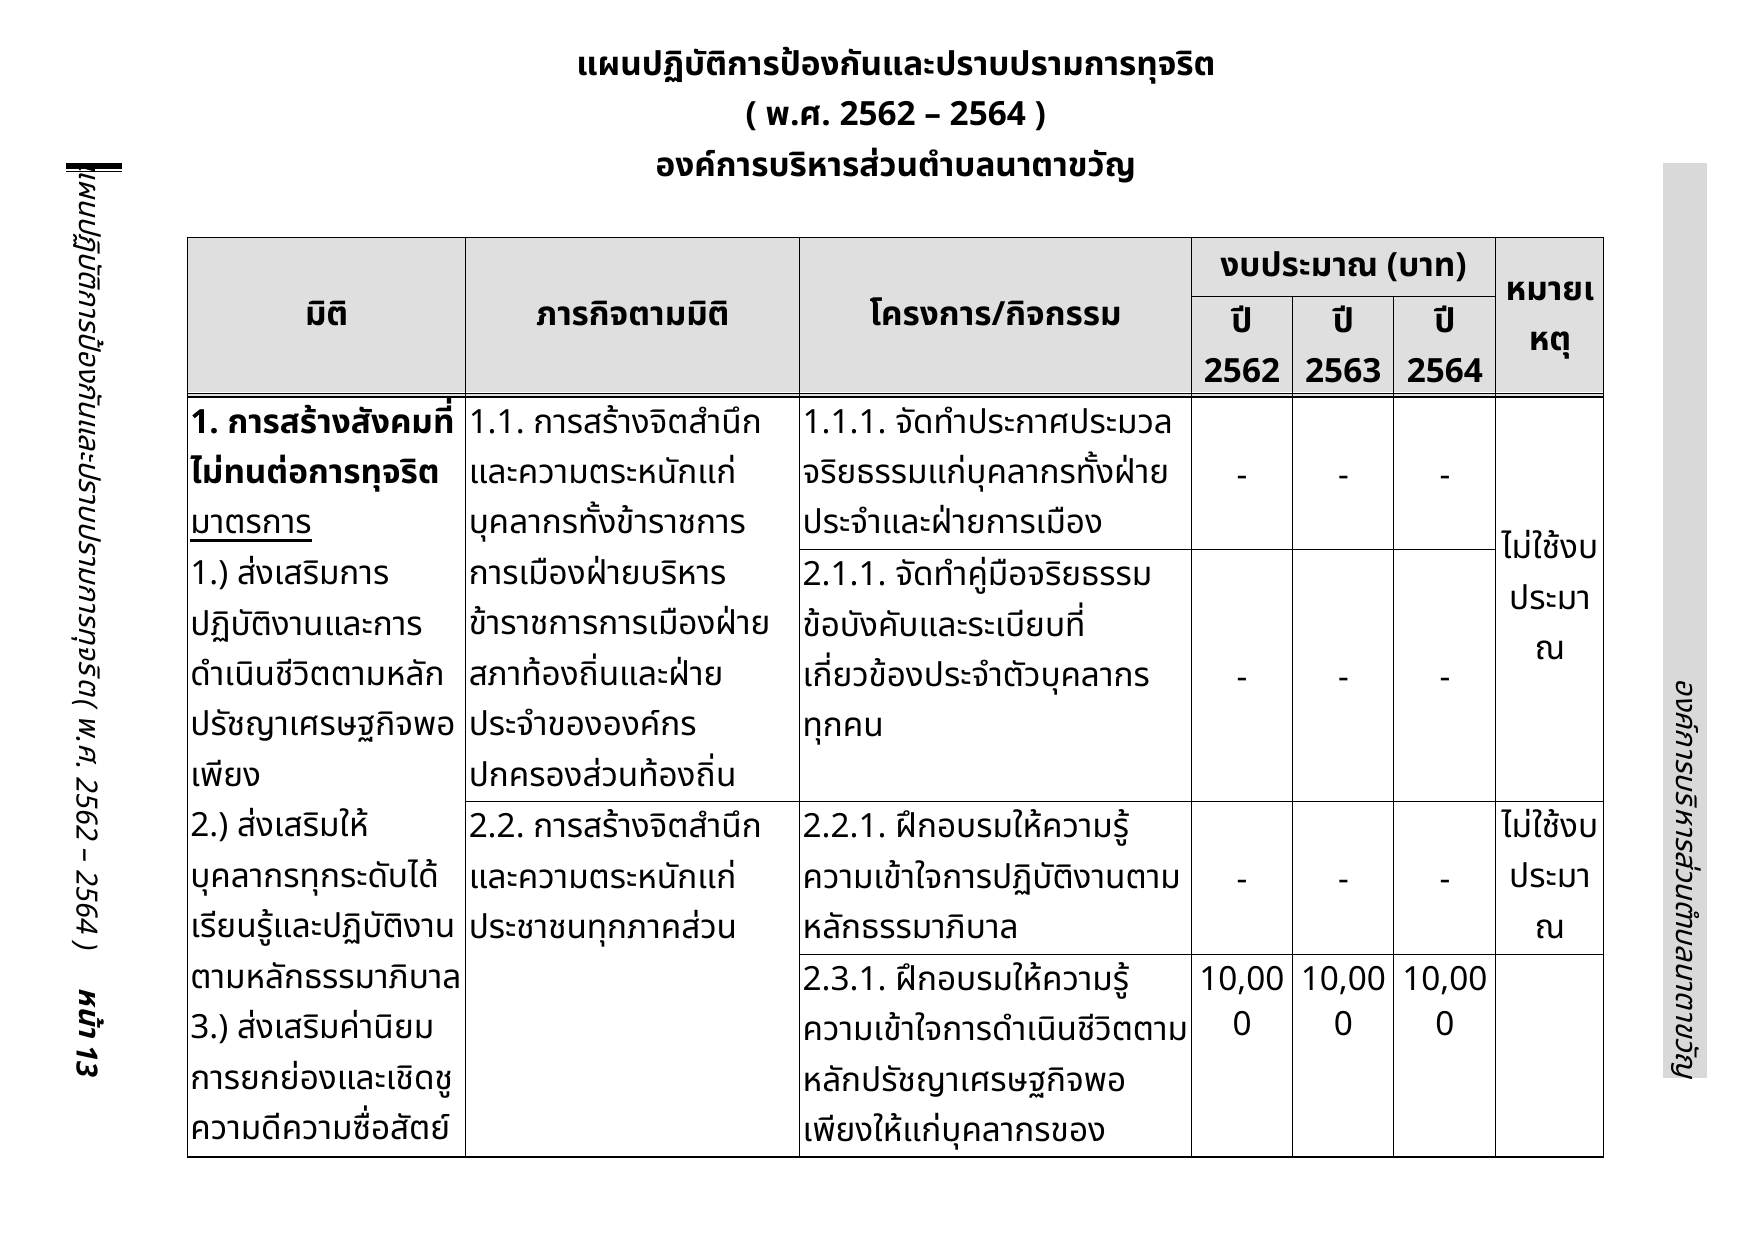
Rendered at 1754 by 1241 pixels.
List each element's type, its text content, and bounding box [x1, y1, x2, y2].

text ( พ.ศ. 2562 – 2564 ) [187, 90, 1604, 141]
table_cell ปี 2563 [1293, 297, 1393, 392]
text แผนปฏิบัติการป้องกันและปราบปรามการทุจริต [187, 40, 1604, 90]
table_cell ปี 2562 [1192, 297, 1292, 392]
table_cell - [1192, 398, 1292, 549]
table_cell การสร้างจิตสำนึกและความตระหนักแก่บุคลากรทั้งข้าราชการ การเมืองฝ่ายบริหาร ข้าราชการการเมืองฝ่ายสภาท้องถิ่นและฝ่ายประจำขององค์กรปกครองส่วนท้องถิ่น [466, 398, 799, 801]
table_header ภารกิจตามมิติ [466, 238, 799, 392]
text องค์การบริหารส่วนตำบลนาตาขวัญ [187, 141, 1604, 191]
table_cell - [1192, 550, 1292, 801]
table_cell - [1293, 802, 1393, 953]
table_cell ฝึกอบรมให้ความรู้ความเข้าใจการดำเนินชีวิตตามหลักปรัชญาเศรษฐกิจพอเพียงให้แก่บุคลากรขององค์การบริหารส่วนตำบลนาตาขวัญ [800, 955, 1191, 1156]
table_cell - [1293, 398, 1393, 549]
table_header หมายเหตุ [1496, 238, 1603, 392]
table_cell จัดทำคู่มือจริยธรรม ข้อบังคับและระเบียบที่เกี่ยวข้องประจำตัวบุคลากรทุกคน [800, 550, 1191, 801]
table_cell ปี 2564 [1394, 297, 1495, 392]
table_header มิติ [188, 238, 465, 392]
table_cell ไม่ใช้งบประมาณ [1496, 398, 1603, 801]
table_cell - [1394, 550, 1495, 801]
table_cell - [1394, 398, 1495, 549]
table_cell - [1192, 802, 1292, 953]
table_cell [1496, 955, 1603, 1156]
table_cell 10,000 [1394, 955, 1495, 1156]
table_cell ไม่ใช้งบประมาณ [1496, 802, 1603, 953]
table_header โครงการ/กิจกรรม [800, 238, 1191, 392]
table_cell ฝึกอบรมให้ความรู้ ความเข้าใจการปฏิบัติงานตามหลักธรรมาภิบาล [800, 802, 1191, 953]
table_cell จัดทำประกาศประมวลจริยธรรมแก่บุคลากรทั้งฝ่ายประจำและฝ่ายการเมือง [800, 398, 1191, 549]
table_cell 10,000 [1293, 955, 1393, 1156]
table_cell การสร้างจิตสำนึกและความตระหนักแก่ประชาชนทุกภาคส่วน [466, 802, 799, 1156]
table_cell 10,000 [1192, 955, 1292, 1156]
table_cell การสร้างสังคมที่ไม่ทนต่อการทุจริต มาตรการ 1.) ส่งเสริมการปฏิบัติงานและการดำเนินชีวิตตามหลักปรัชญาเศรษฐกิจพอเพียง 2.) ส่งเสริมให้บุคลากรทุกระดับได้เรียนรู้และปฏิบัติงานตามหลักธรรมาภิบาล 3.) ส่งเสริมค่านิยมการยกย่องและเชิดชูความดีความซื่อสัตย์สุจริต [188, 398, 465, 1156]
table_header งบประมาณ (บาท) [1192, 238, 1495, 296]
table_cell - [1394, 802, 1495, 953]
table_cell - [1293, 550, 1393, 801]
